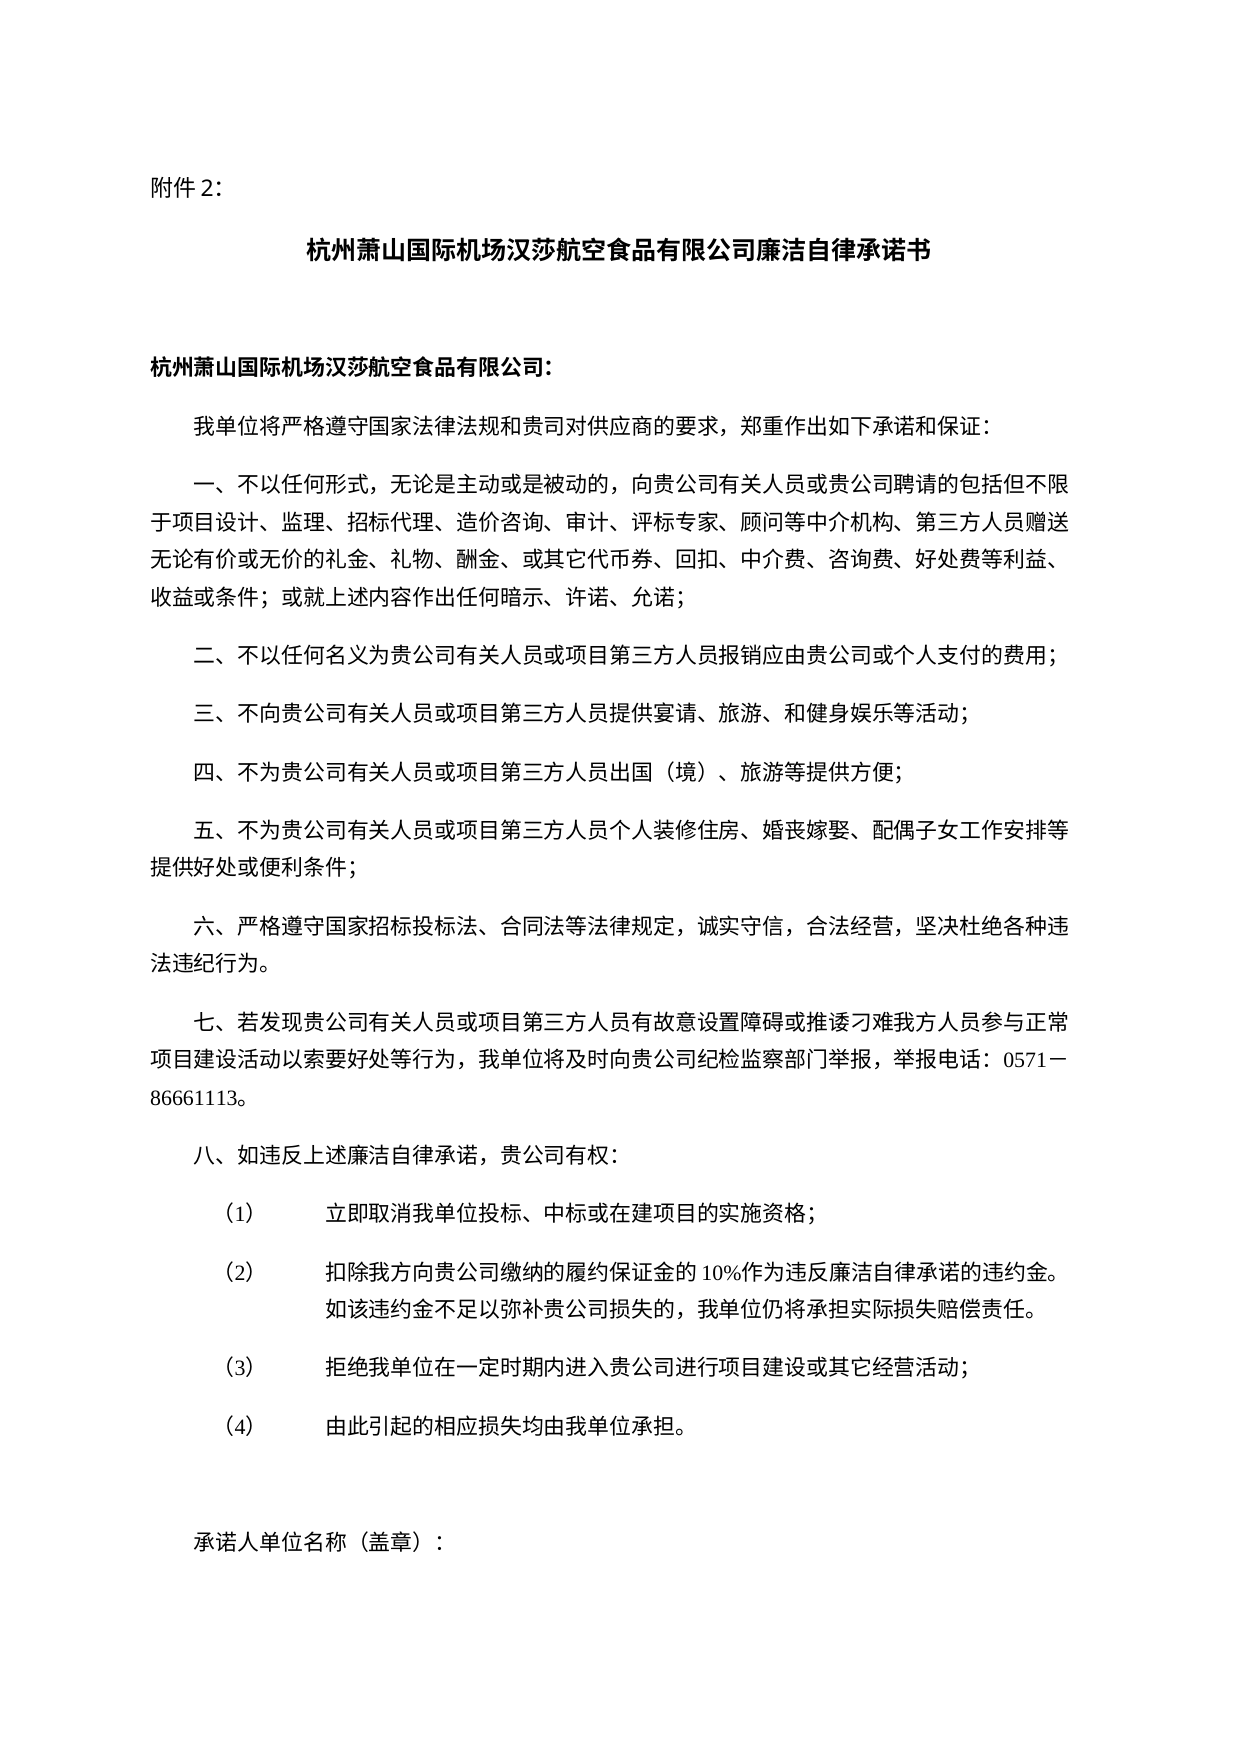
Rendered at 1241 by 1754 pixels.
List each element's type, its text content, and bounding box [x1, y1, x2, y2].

list 由此引起的相应损失均由我单位承担。 [212, 1404, 1087, 1442]
list 拒绝我单位在一定时期内进入贵公司进行项目建设或其它经营活动； [212, 1346, 1087, 1383]
text 五、不为贵公司有关人员或项目第三方人员个人装修住房、婚丧嫁娶、配偶子女工作安排等提供好处或便利条件； [150, 808, 1087, 883]
text 四、不为贵公司有关人员或项目第三方人员出国（境）、旅游等提供方便； [150, 750, 1087, 787]
text 二、不以任何名义为贵公司有关人员或项目第三方人员报销应由贵公司或个人支付的费用； [150, 633, 1087, 671]
text 一、不以任何形式，无论是主动或是被动的，向贵公司有关人员或贵公司聘请的包括但不限于项目设计、监理、招标代理、造价咨询、审计、评标专家、顾问等中介机构、第三方人员赠送无论有价或无价的礼金、礼物、酬金、或其它代币券、回扣、中介费、咨询费、好处费等利益、收益或条件；或就上述内容作出任何暗示、许诺、允诺； [150, 462, 1087, 612]
text 三、不向贵公司有关人员或项目第三方人员提供宴请、旅游、和健身娱乐等活动； [150, 692, 1087, 729]
text 八、如违反上述廉洁自律承诺，贵公司有权： [150, 1133, 1087, 1171]
list 立即取消我单位投标、中标或在建项目的实施资格； [212, 1192, 1087, 1229]
text 承诺人单位名称（盖章）： [150, 1521, 1087, 1558]
text 附件2： [150, 150, 1087, 208]
list 扣除我方向贵公司缴纳的履约保证金的10%作为违反廉洁自律承诺的违约金。如该违约金不足以弥补贵公司损失的，我单位仍将承担实际损失赔偿责任。 [212, 1250, 1087, 1325]
text 杭州萧山国际机场汉莎航空食品有限公司： [150, 346, 1087, 383]
text 杭州萧山国际机场汉莎航空食品有限公司廉洁自律承诺书 [150, 229, 1087, 267]
text 我单位将严格遵守国家法律法规和贵司对供应商的要求，郑重作出如下承诺和保证： [150, 404, 1087, 442]
text 七、若发现贵公司有关人员或项目第三方人员有故意设置障碍或推诿刁难我方人员参与正常项目建设活动以索要好处等行为，我单位将及时向贵公司纪检监察部门举报，举报电话：0571－86661113。 [150, 1000, 1087, 1112]
text 六、严格遵守国家招标投标法、合同法等法律规定，诚实守信，合法经营，坚决杜绝各种违法违纪行为。 [150, 904, 1087, 979]
